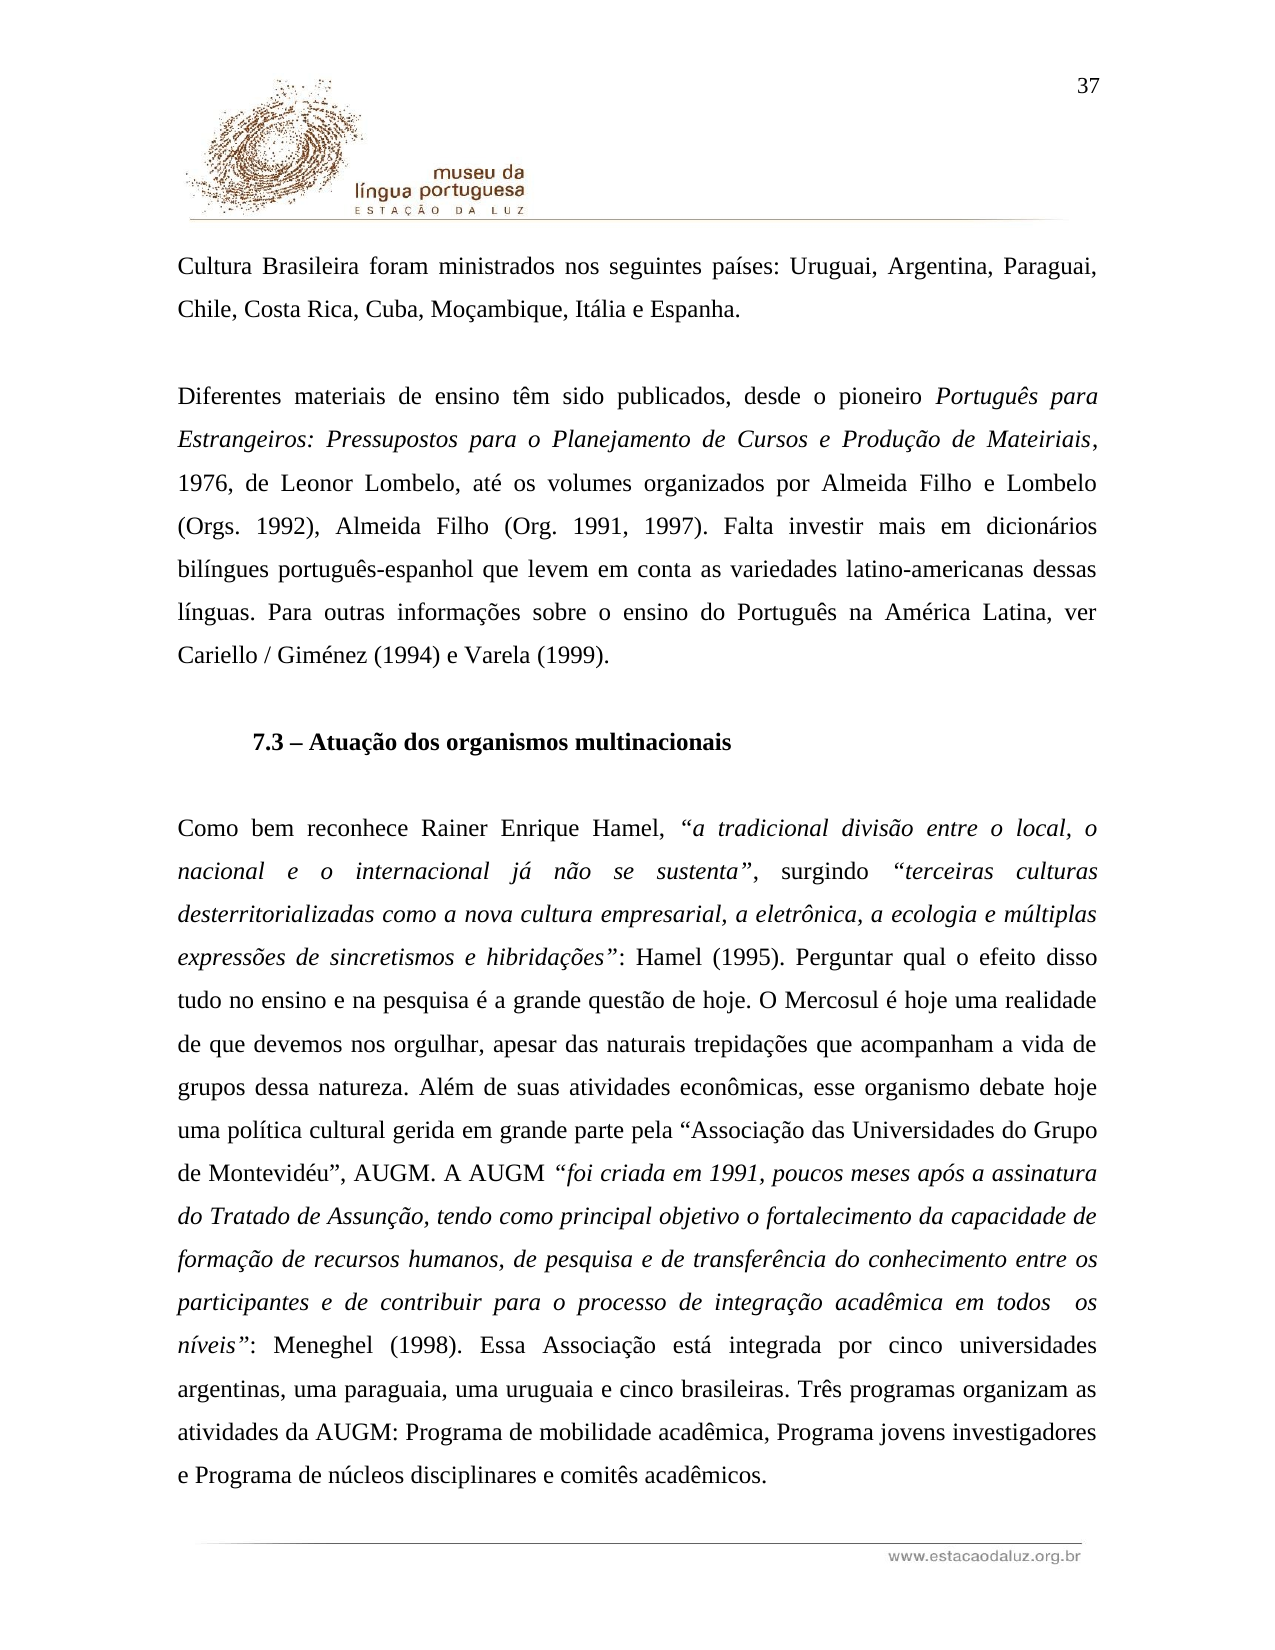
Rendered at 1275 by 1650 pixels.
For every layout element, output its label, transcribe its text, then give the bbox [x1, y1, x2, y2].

picture [177, 1533, 1098, 1576]
text Diferentes materiais de ensino têm sido publicados, desde o pioneiro Português para Estrangeiros: Pressupostos para o Planejamento de Cursos e Produção de Mateiriais, 1976, de Leonor Lombelo, até os volumes organizados por Almeida Filho e Lombelo (Orgs. 1992), Almeida Filho (Org. 1991, 1997). Falta investir mais em dicionários bilíngues português-espanhol que levem em conta as variedades latino-americanas dessas línguas. Para outras informações sobre o ensino do Português na América Latina, ver Cariello / Giménez (1994) e Varela (1999). [177, 381, 1098, 669]
subtitle – Atuação dos organismos multinacionais [252, 727, 1110, 756]
text Cultura Brasileira foram ministrados nos seguintes países: Uruguai, Argentina, Paraguai, Chile, Costa Rica, Cuba, Moçambique, Itália e Espanha. [177, 251, 1098, 323]
text Como bem reconhece Rainer Enrique Hamel, “a tradicional divisão entre o local, o nacional e o internacional já não se sustenta”, surgindo “terceiras culturas desterritorializadas como a nova cultura empresarial, a eletrônica, a ecologia e múltiplas expressões de sincretismos e hibridações”: Hamel (1995). Perguntar qual o efeito disso tudo no ensino e na pesquisa é a grande questão de hoje. O Mercosul é hoje uma realidade de que devemos nos orgulhar, apesar das naturais trepidações que acompanham a vida de grupos dessa natureza. Além de suas atividades econômicas, esse organismo debate hoje uma política cultural gerida em grande parte pela “Associação das Universidades do Grupo de Montevidéu”, AUGM. A AUGM “foi criada em 1991, poucos meses após a assinatura do Tratado de Assunção, tendo como principal objetivo o fortalecimento da capacidade de formação de recursos humanos, de pesquisa e de transferência do conhecimento entre os participantes e de contribuir para o processo de integração acadêmica em todos os níveis”: Meneghel (1998). Essa Associação está integrada por cinco universidades argentinas, uma paraguaia, uma uruguaia e cinco brasileiras. Três programas organizam as atividades da AUGM: Programa de mobilidade acadêmica, Programa jovens investigadores e Programa de núcleos disciplinares e comitês acadêmicos. [177, 813, 1098, 1489]
picture [177, 73, 1098, 228]
